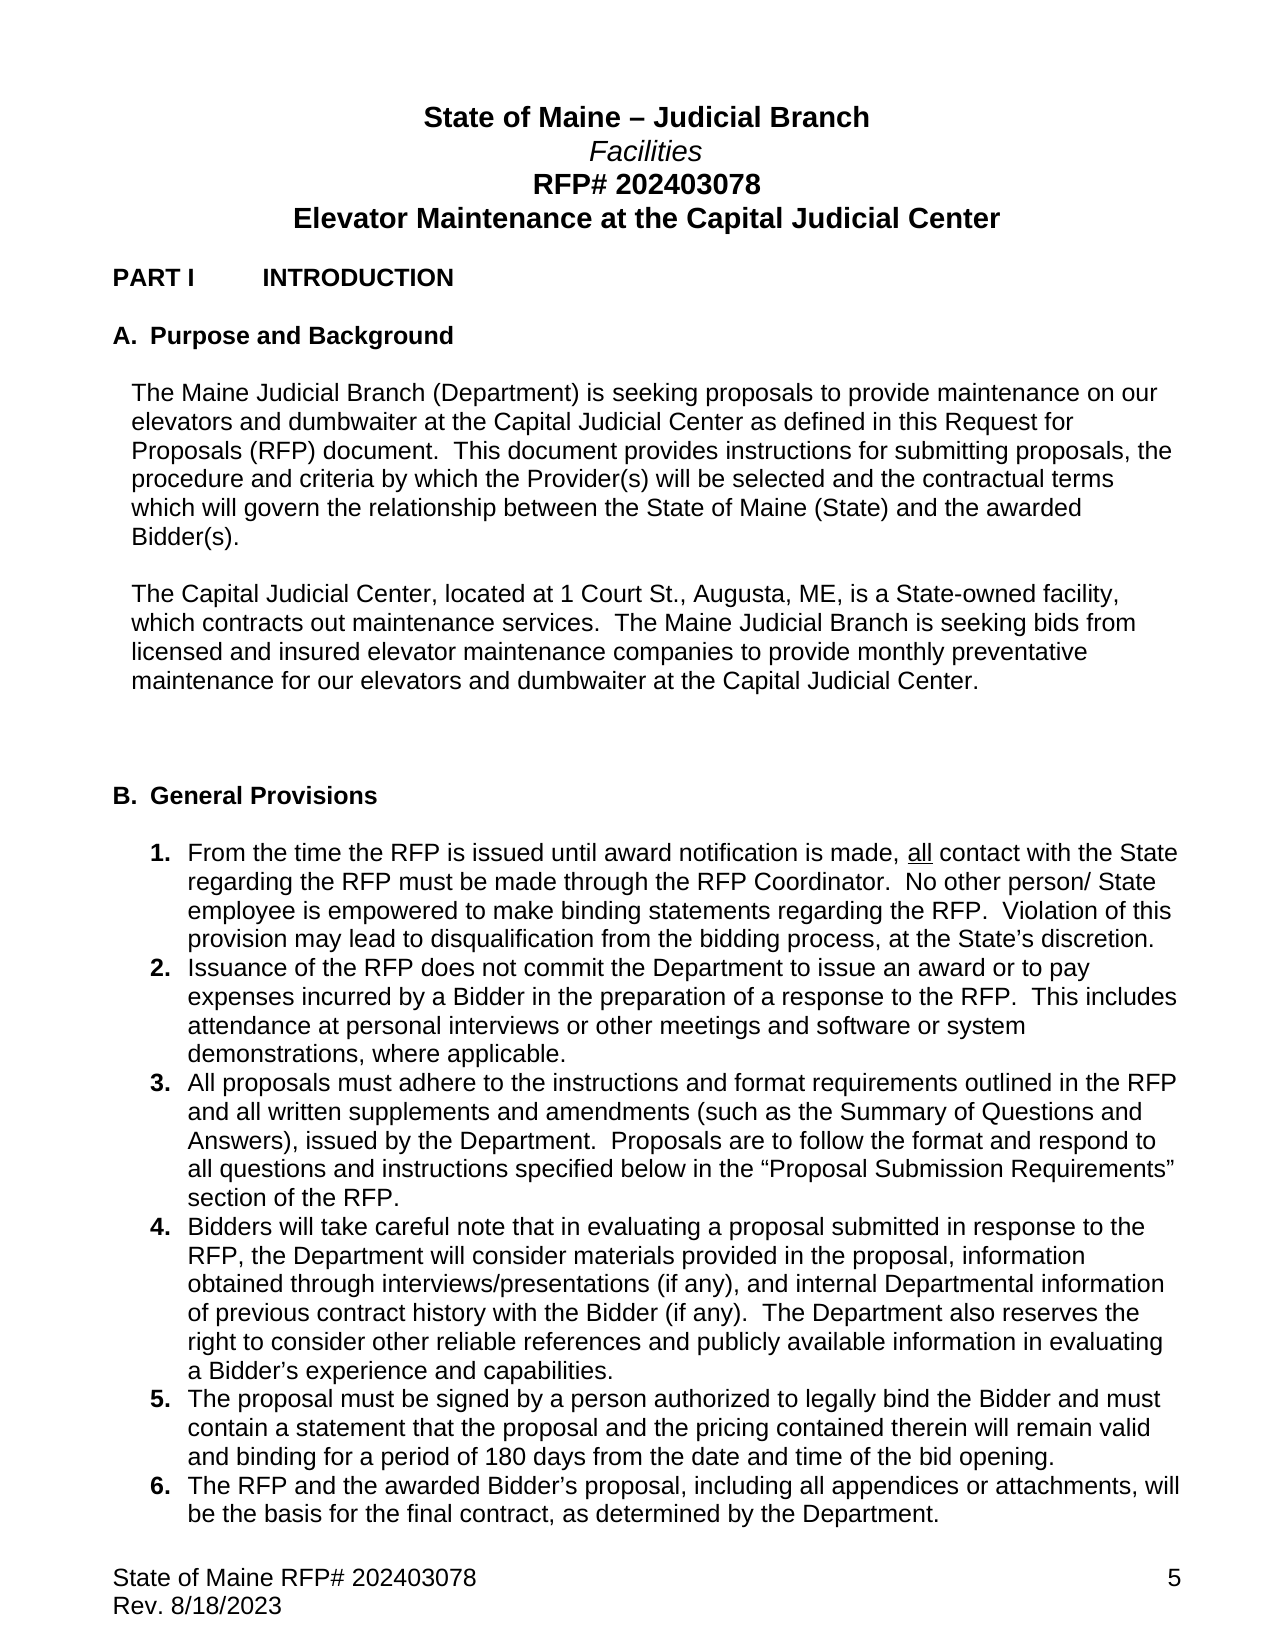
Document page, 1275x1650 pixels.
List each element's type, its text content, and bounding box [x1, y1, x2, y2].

text The Capital Judicial Center, located at 1 Court St., Augusta, ME, is a State-owned facility, which contracts out maintenance services. The Maine Judicial Branch is seeking bids from licensed and insured elevator maintenance companies to provide monthly preventative maintenance for our elevators and dumbwaiter at the Capital Judicial Center. [131, 579, 1181, 694]
list From the time the RFP is issued until award notification is made, all contact with the State regarding the RFP must be made through the RFP Coordinator. No other person/ State employee is empowered to make binding statements regarding the RFP. Violation of this provision may lead to disqualification from the bidding process, at the State’s discretion. [150, 838, 1181, 953]
text The Maine Judicial Branch (Department) is seeking proposals to provide maintenance on our elevators and dumbwaiter at the Capital Judicial Center as defined in this Request for Proposals (RFP) document. This document provides instructions for submitting proposals, the procedure and criteria by which the Provider(s) will be selected and the contractual terms which will govern the relationship between the State of Maine (State) and the awarded Bidder(s). [131, 378, 1181, 551]
list The RFP and the awarded Bidder’s proposal, including all appendices or attachments, will be the basis for the final contract, as determined by the Department. [150, 1471, 1181, 1528]
list The proposal must be signed by a person authorized to legally bind the Bidder and must contain a statement that the proposal and the pricing contained therein will remain valid and binding for a period of 180 days from the date and time of the bid opening. [150, 1384, 1181, 1471]
text PART I INTRODUCTION [112, 263, 1181, 292]
text Elevator Maintenance at the Capital Judicial Center [112, 201, 1181, 234]
text Facilities [112, 134, 1181, 167]
list Bidders will take careful note that in evaluating a proposal submitted in response to the RFP, the Department will consider materials provided in the proposal, information obtained through interviews/presentations (if any), and internal Departmental information of previous contract history with the Bidder (if any). The Department also reserves the right to consider other reliable references and publicly available information in evaluating a Bidder’s experience and capabilities. [150, 1212, 1181, 1384]
list All proposals must adhere to the instructions and format requirements outlined in the RFP and all written supplements and amendments (such as the Summary of Questions and Answers), issued by the Department. Proposals are to follow the format and respond to all questions and instructions specified below in the “Proposal Submission Requirements” section of the RFP. [150, 1068, 1181, 1212]
list Issuance of the RFP does not commit the Department to issue an award or to pay expenses incurred by a Bidder in the preparation of a response to the RFP. This includes attendance at personal interviews or other meetings and software or system demonstrations, where applicable. [150, 953, 1181, 1068]
text State of Maine – Judicial Branch [112, 100, 1181, 134]
text RFP# 202403078 [112, 167, 1181, 201]
list General Provisions [112, 781, 1181, 809]
list Purpose and Background [112, 321, 1181, 349]
